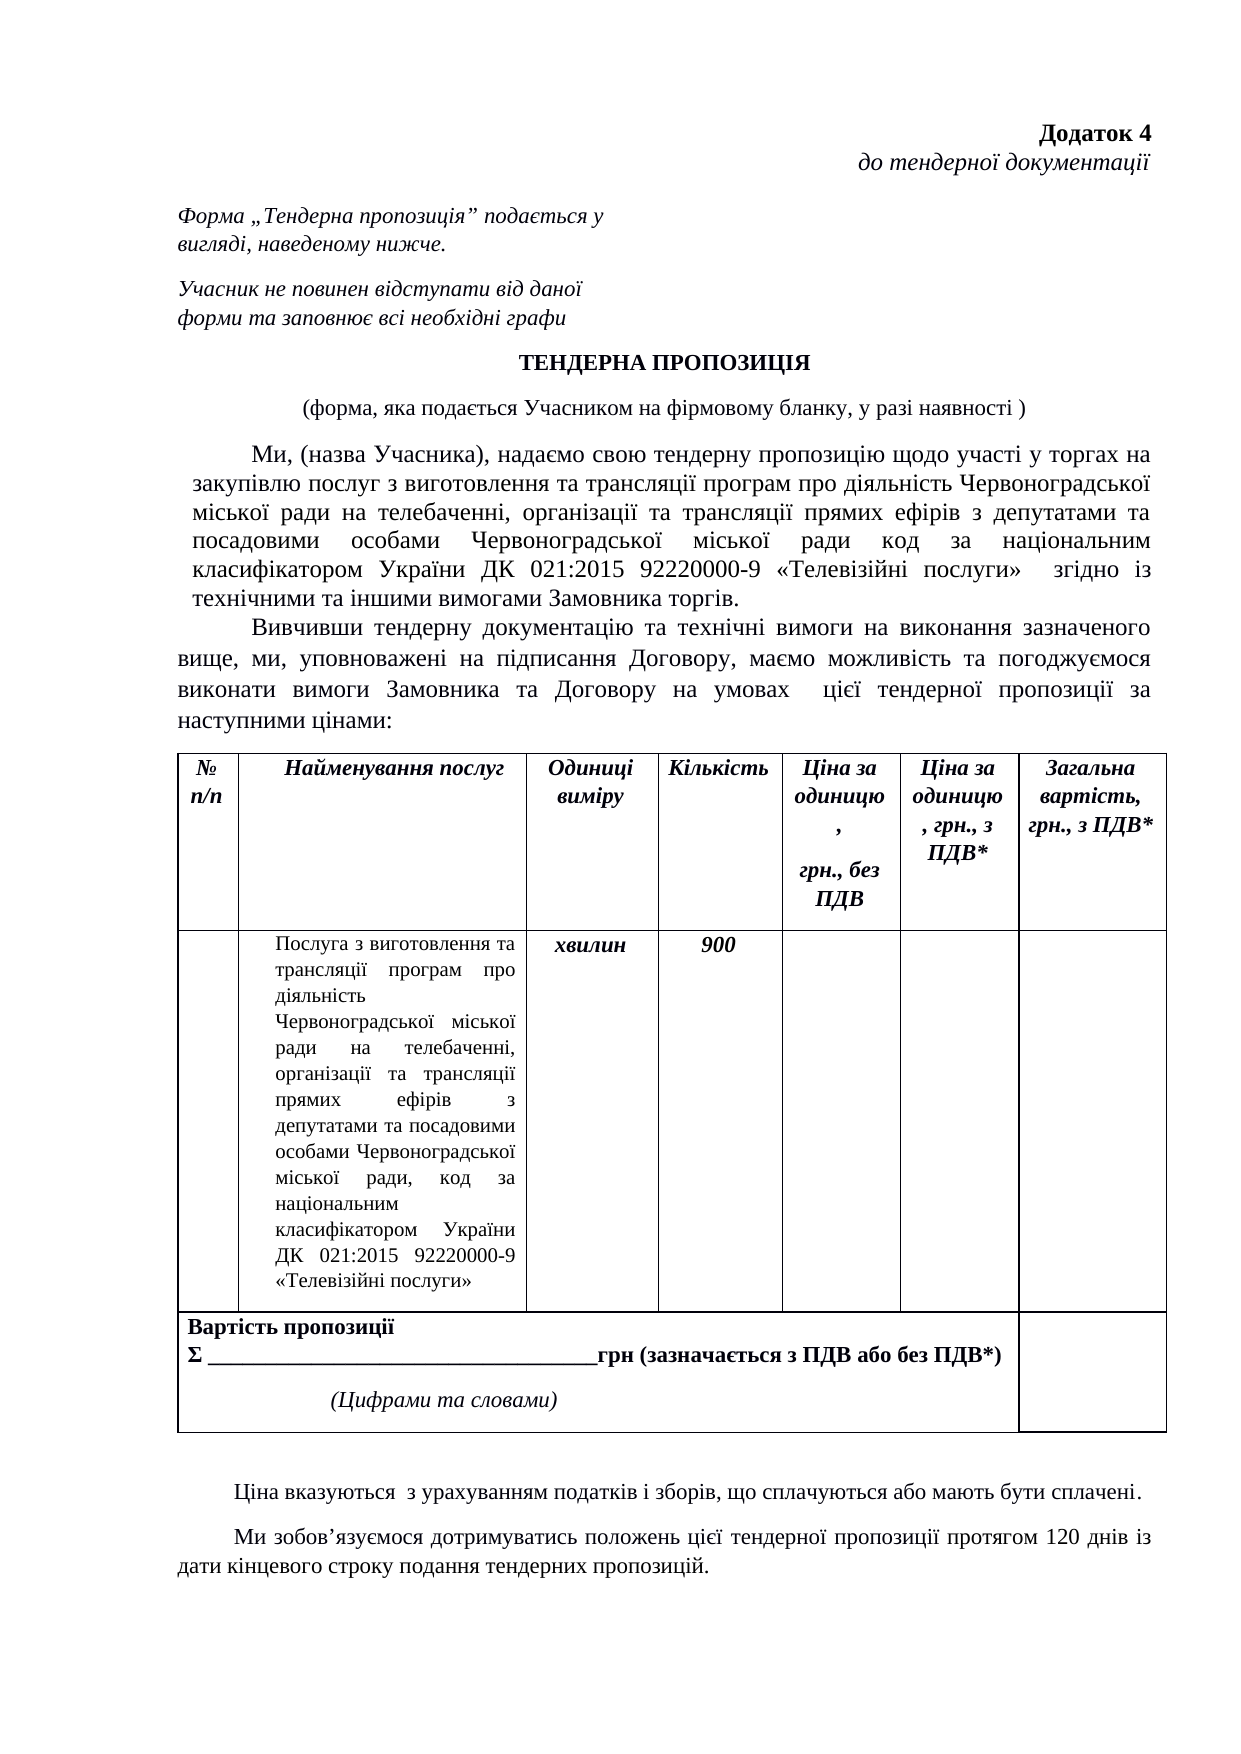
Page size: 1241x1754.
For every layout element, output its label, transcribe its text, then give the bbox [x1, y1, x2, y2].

table_cell Вартість пропозиції Σ __________________________________грн (зазначається з ПДВ або без ПДВ*) (Цифрами та словами) [179, 1313, 1018, 1431]
text до тендерної документації [177, 147, 1152, 176]
table_cell [179, 931, 238, 1311]
table_cell [783, 931, 900, 1311]
table_header Одиниці виміру [527, 754, 658, 930]
table_header Загальна вартість, грн., з ПДВ* [1020, 754, 1166, 930]
text Вивчивши тендерну документацію та технічні вимоги на виконання зазначеного вище, ми, уповноважені на підписання Договору, маємо можливість та погоджуємося виконати вимоги Замовника та Договору на умовах цієї тендерної пропозиції за наступними цінами: [177, 612, 1152, 734]
table_header Ціна за одиницю, грн., без ПДВ [783, 754, 900, 930]
table_cell хвилин [527, 931, 658, 1311]
text Ціна вказуються з урахуванням податків і зборів, що сплачуються або мають бути сплачені. [177, 1478, 1152, 1504]
text Учасник не повинен відступати від даної форми та заповнює всі необхідні графи [177, 276, 635, 330]
table_cell [1020, 1313, 1166, 1431]
table_cell [1020, 931, 1166, 1311]
table_header Ціна за одиницю, грн., з ПДВ* [901, 754, 1018, 930]
text Ми зобов’язуємося дотримуватись положень цієї тендерної пропозиції протягом 120 днів із дати кінцевого строку подання тендерних пропозицій. [177, 1523, 1152, 1578]
table_header Кількість [659, 754, 782, 930]
text Ми, (назва Учасника), надаємо свою тендерну пропозицію щодо участі у торгах на закупівлю послуг з виготовлення та трансляції програм про діяльність Червоноградської міської ради на телебаченні, організації та трансляції прямих ефірів з депутатами та посадовими особами Червоноградської міської ради код за національним класифікатором України ДК 021:2015 92220000-9 «Телевізійні послуги» згідно із технічними та іншими вимогами Замовника торгів. [192, 439, 1152, 612]
text ТЕНДЕРНА ПРОПОЗИЦІЯ [177, 349, 1152, 375]
text Додаток 4 [177, 118, 1152, 147]
text Форма „Тендерна пропозиція” подається у вигляді, наведеному нижче. [177, 202, 635, 257]
table_cell Послуга з виготовлення та трансляції програм про діяльність Червоноградської міської ради на телебаченні, організації та трансляції прямих ефірів з депутатами та посадовими особами Червоноградської міської ради, код за національним класифікатором України ДК 021:2015 92220000-9 «Телевізійні послуги» [239, 931, 526, 1311]
table_cell [901, 931, 1018, 1311]
table_cell 900 [659, 931, 782, 1311]
table_header № п/п [179, 754, 238, 930]
text (форма, яка подається Учасником на фірмовому бланку, у разі наявності ) [177, 394, 1152, 421]
table_header Найменування послуг [239, 754, 526, 930]
